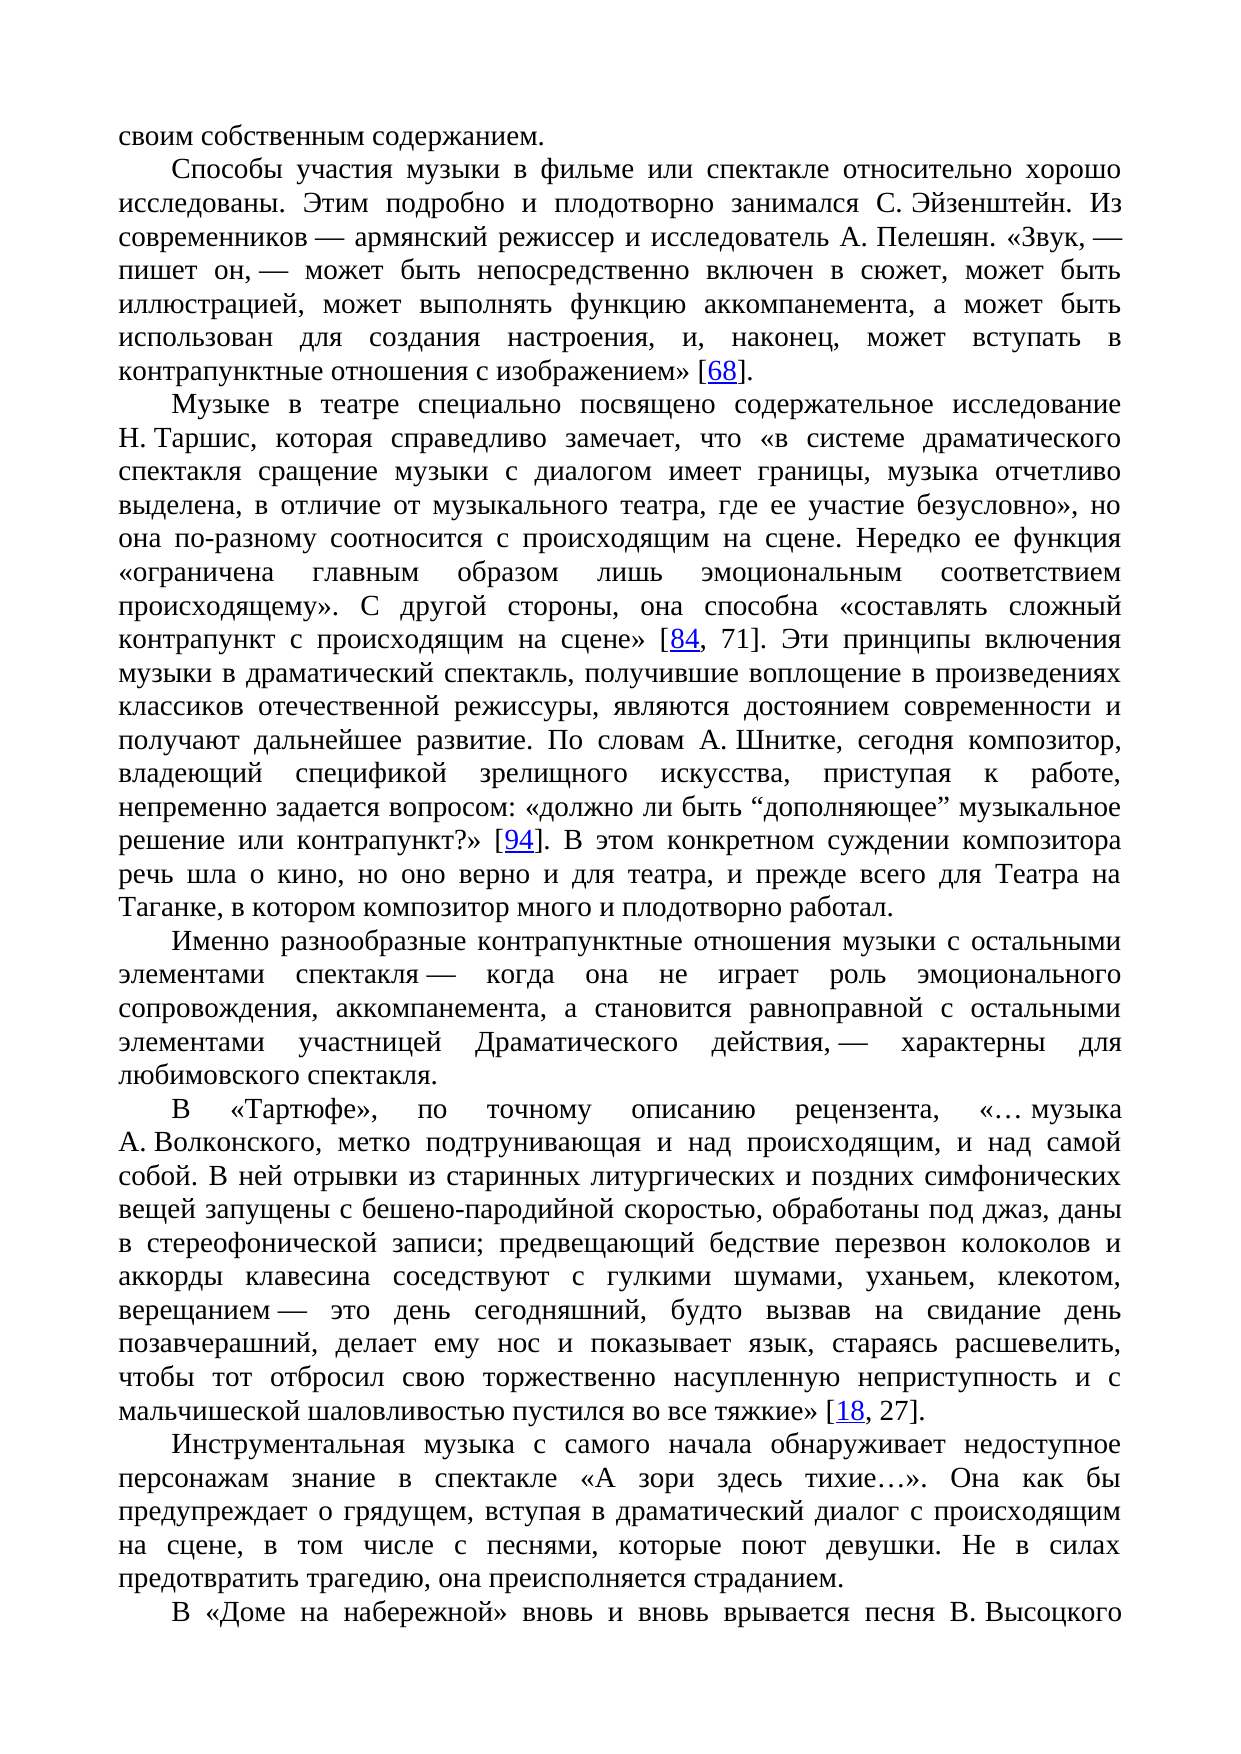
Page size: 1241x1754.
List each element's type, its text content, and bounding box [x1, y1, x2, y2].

text В «Тартюфе», по точному описанию рецензента, «… музыка А. Волконского, метко подтрунивающая и над происходящим, и над самой собой. В ней отрывки из старинных литургических и поздних симфонических вещей запущены с бешено-пародийной {148} скоростью, обработаны под джаз, даны в стереофонической записи; предвещающий бедствие перезвон колоколов и аккорды клавесина соседствуют с гулкими шумами, уханьем, клекотом, верещанием — это день сегодняшний, будто вызвав на свидание день позавчерашний, делает ему нос и показывает язык, стараясь расшевелить, чтобы тот отбросил свою торжественно насупленную неприступность и с мальчишеской шаловливостью пустился во все тяжкие» [18, 27]. [118, 1091, 1122, 1426]
text Музыке в театре специально посвящено содержательное исследование Н. Таршис, которая справедливо замечает, что «в системе драматического спектакля сращение музыки с диалогом имеет границы, музыка отчетливо выделена, в отличие от музыкального театра, где ее участие безусловно», но она по-разному соотносится с происходящим на сцене. Нередко ее функция «ограничена главным образом лишь эмоциональным соответствием происходящему». С другой стороны, она способна «составлять сложный контрапункт с происходящим на сцене» [84, 71]. Эти принципы включения музыки в драматический спектакль, получившие воплощение в произведениях классиков отечественной режиссуры, являются достоянием современности и получают дальнейшее развитие. По словам А. Шнитке, сегодня композитор, владеющий спецификой зрелищного искусства, приступая к работе, непременно задается вопросом: «должно ли быть “дополняющее” музыкальное решение или контрапункт?» [94]. В этом конкретном суждении композитора речь шла о кино, но оно верно и для театра, и прежде всего для Театра на Таганке, в котором композитор много и плодотворно работал. [118, 386, 1122, 923]
text Инструментальная музыка с самого начала обнаруживает недоступное персонажам знание в спектакле «А зори здесь тихие…». Она как бы предупреждает о грядущем, вступая в драматический диалог с происходящим на сцене, в том числе с песнями, которые поют девушки. Не в силах предотвратить трагедию, она преисполняется страданием. [118, 1426, 1122, 1594]
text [118, 1594, 1122, 1627]
text Именно разнообразные контрапунктные отношения музыки с остальными элементами спектакля — когда она не играет роль эмоционального сопровождения, аккомпанемента, а становится равноправной с остальными элементами участницей Драматического действия, — характерны для любимовского спектакля. [118, 923, 1122, 1091]
text Способы участия музыки в фильме или спектакле относительно хорошо исследованы. Этим подробно и плодотворно занимался С. Эйзенштейн. Из современников — армянский режиссер и исследователь А. Пелешян. «Звук, — пишет он, — может быть непосредственно включен в сюжет, может быть иллюстрацией, может выполнять функцию аккомпанемента, а может быть использован для создания настроения, и, наконец, может вступать в контрапунктные отношения с изображением» [68]. [118, 152, 1122, 386]
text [118, 118, 1122, 152]
